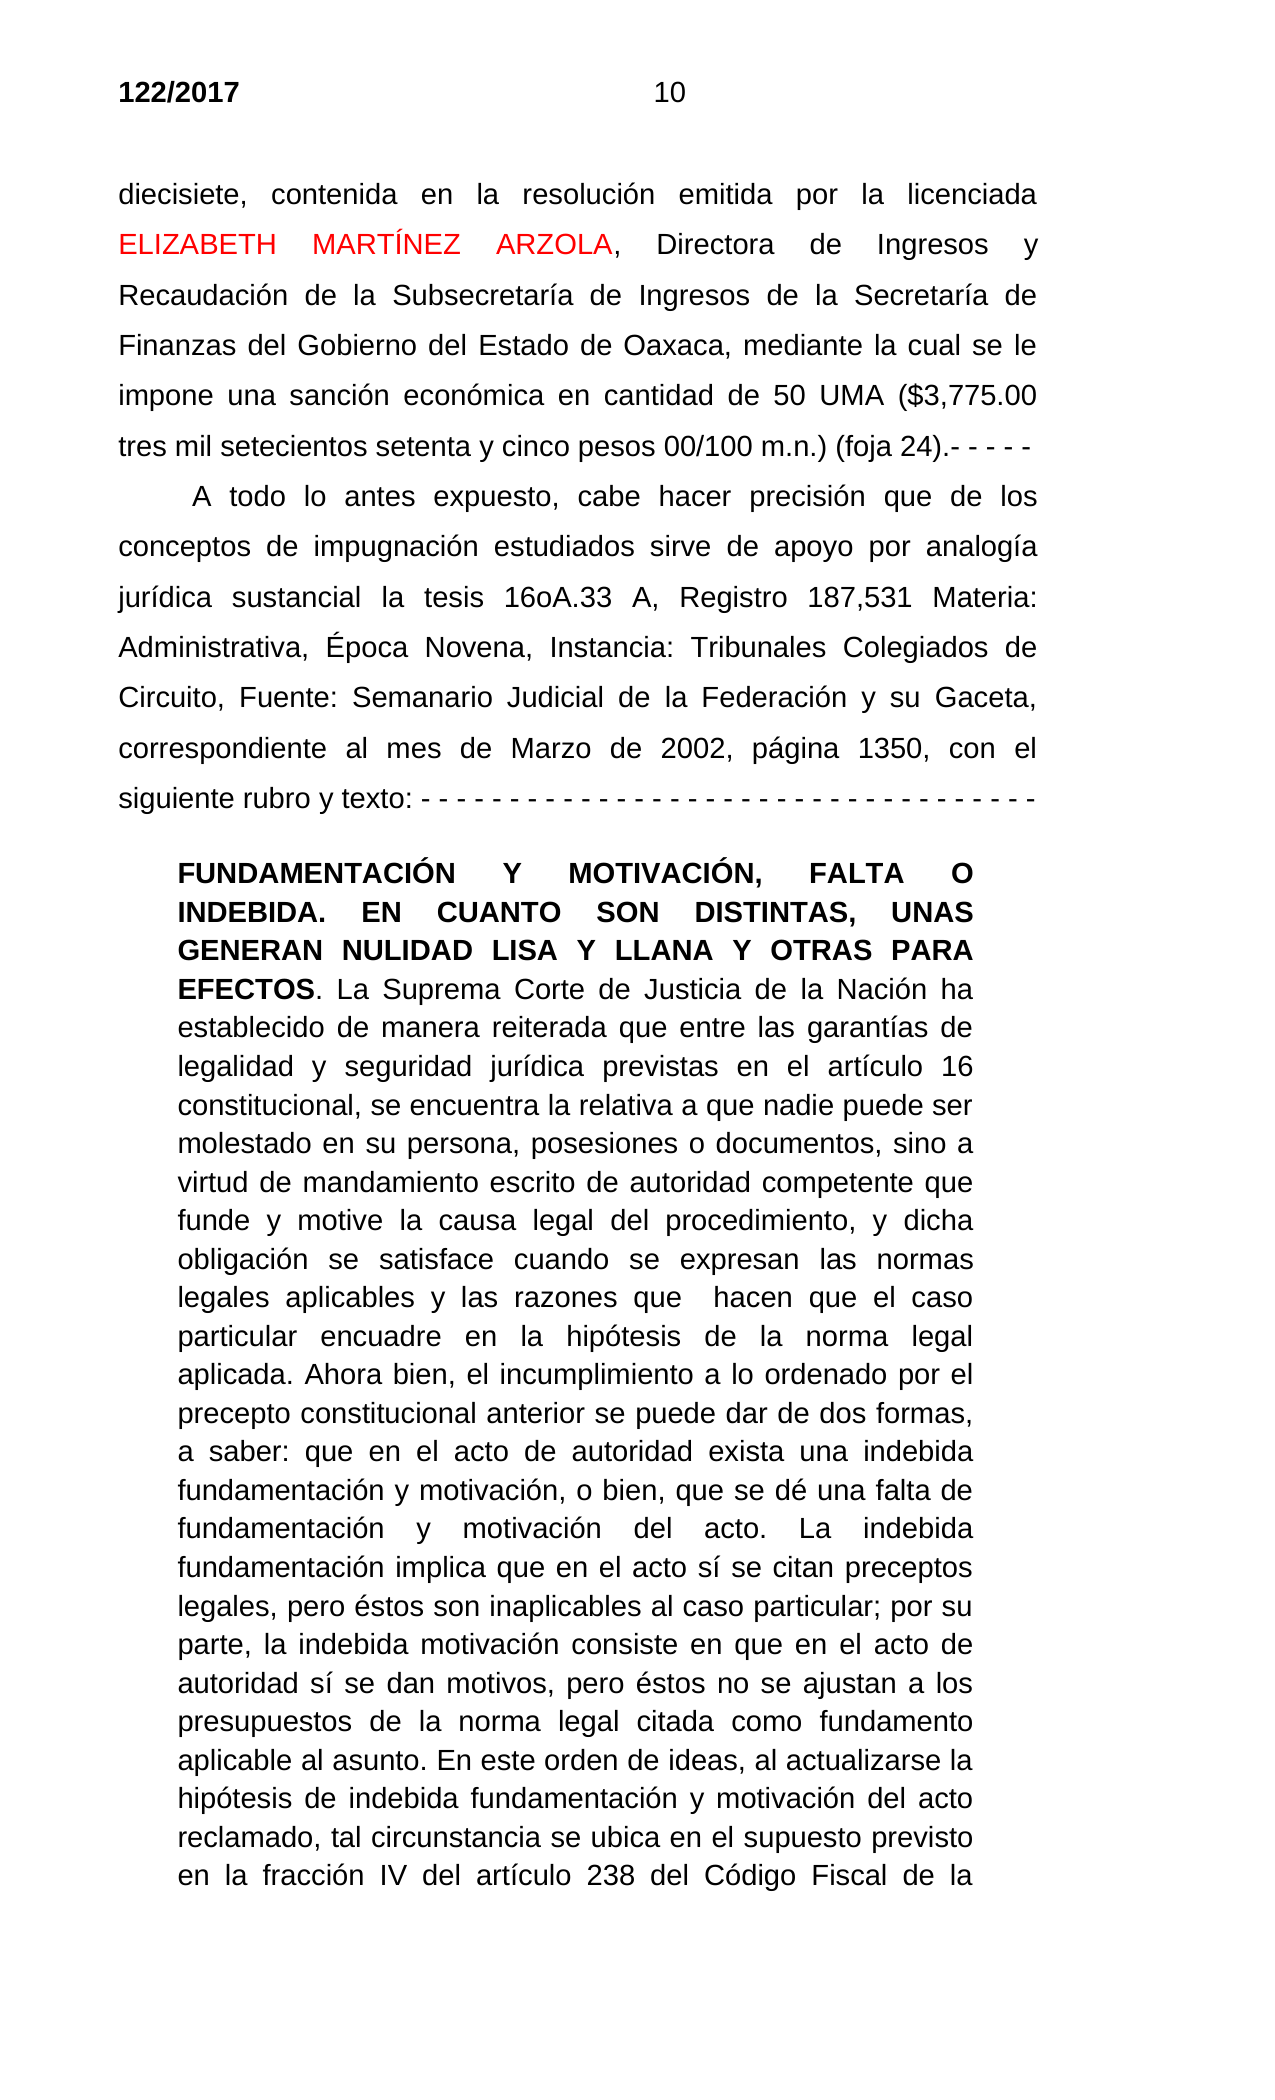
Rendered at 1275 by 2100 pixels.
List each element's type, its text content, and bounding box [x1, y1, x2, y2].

text A todo lo antes expuesto, cabe hacer precisión que de los conceptos de impugnación estudiados sirve de apoyo por analogía jurídica sustancial la tesis 16oA.33 A, Registro 187,531 Materia: Administrativa, Época Novena, Instancia: Tribunales Colegiados de Circuito, Fuente: Semanario Judicial de la Federación y su Gaceta, correspondiente al mes de Marzo de 2002, página 1350, con el siguiente rubro y texto: - - - - - - - - - - - - - - - - - - - - - - - - - - - - - - - - - - - [118, 479, 1039, 814]
